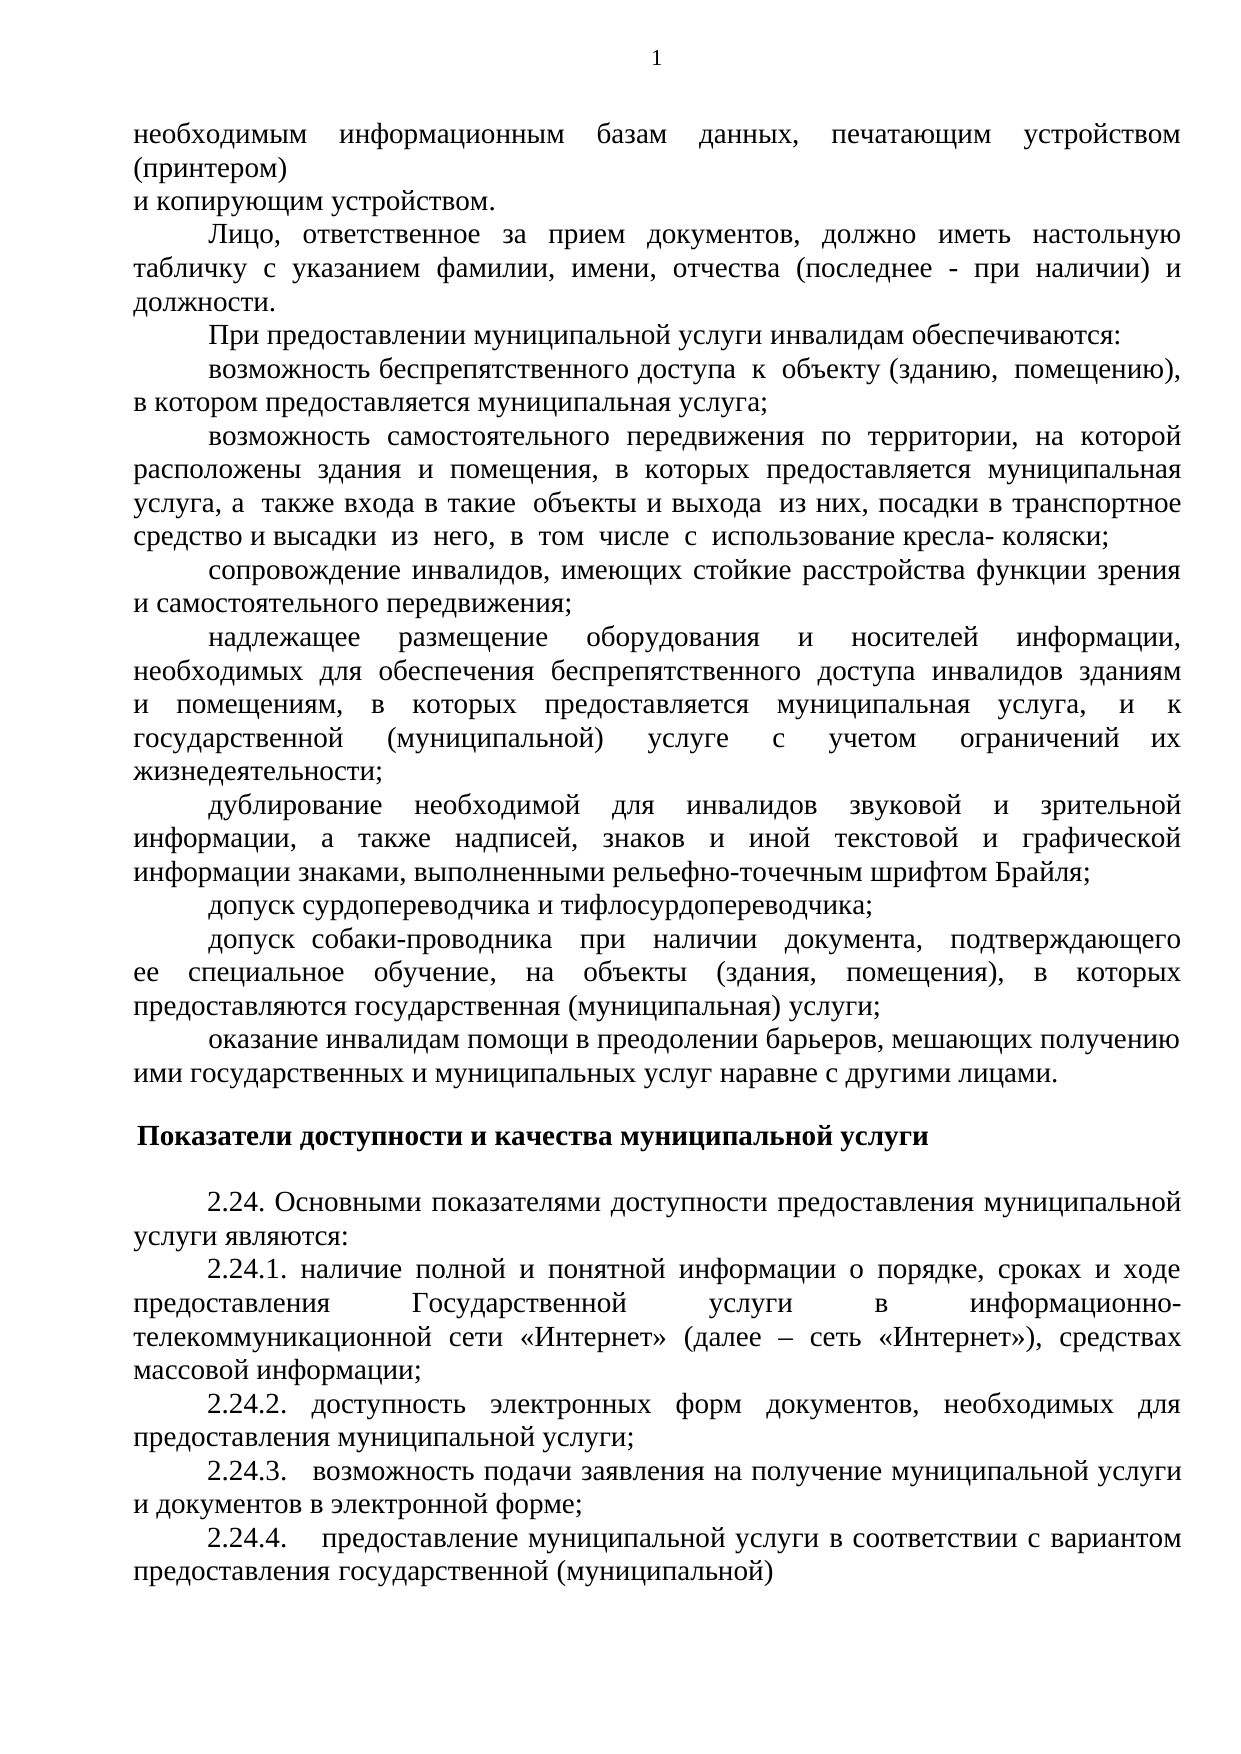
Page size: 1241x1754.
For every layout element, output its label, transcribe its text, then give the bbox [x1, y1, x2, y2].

text При предоставлении муниципальной услуги инвалидам обеспечиваются: [133, 317, 1181, 351]
list предоставление муниципальной услуги в соответствии с вариантом предоставления государственной (муниципальной) [133, 1520, 1182, 1587]
text надлежащее размещение оборудования и носителей информации, необходимых для обеспечения беспрепятственного доступа инвалидов зданиям и помещениям, в которых предоставляется муниципальная услуга, и к государственной (муниципальной) услуге с учетом ограничений их жизнедеятельности; [133, 619, 1181, 787]
text дублирование необходимой для инвалидов звуковой и зрительной информации, а также надписей, знаков и иной текстовой и графической информации знаками, выполненными рельефно-точечным шрифтом Брайля; [133, 787, 1182, 887]
text допуск сурдопереводчика и тифлосурдопереводчика; [208, 887, 1198, 921]
list Основными показателями доступности предоставления муниципальной услуги являются: [133, 1184, 1181, 1251]
text допуск собаки-проводника при наличии документа, подтверждающего ее специальное обучение, на объекты (здания, помещения), в которых предоставляются государственная (муниципальная) услуги; [133, 921, 1182, 1022]
text оказание инвалидам помощи в преодолении барьеров, мешающих получению ими государственных и муниципальных услуг наравне с другими лицами. [133, 1022, 1181, 1089]
text возможность самостоятельного передвижения по территории, на которой расположены здания и помещения, в которых предоставляется муниципальная услуга, а также входа в такие объекты и выхода из них, посадки в транспортное средство и высадки из него, в том числе с использование кресла- коляски; [133, 418, 1181, 552]
list наличие полной и понятной информации о порядке, сроках и ходе предоставления Государственной услуги в информационно-телекоммуникационной сети «Интернет» (далее – сеть «Интернет»), средствах массовой информации; [133, 1252, 1182, 1386]
subtitle Показатели доступности и качества муниципальной услуги [137, 1118, 1198, 1151]
text сопровождение инвалидов, имеющих стойкие расстройства функции зрения и самостоятельного передвижения; [133, 552, 1181, 619]
text возможность беспрепятственного доступа к объекту (зданию, помещению), в котором предоставляется муниципальная услуга; [133, 351, 1181, 418]
text Лицо, ответственное за прием документов, должно иметь настольную табличку с указанием фамилии, имени, отчества (последнее - при наличии) и должности. [133, 217, 1182, 317]
text и копирующим устройством. [133, 184, 1198, 217]
text необходимым информационным базам данных, печатающим устройством (принтером) [133, 117, 1181, 184]
list возможность подачи заявления на получение муниципальной услуги и документов в электронной форме; [133, 1453, 1182, 1520]
list доступность электронных форм документов, необходимых для предоставления муниципальной услуги; [133, 1386, 1181, 1453]
